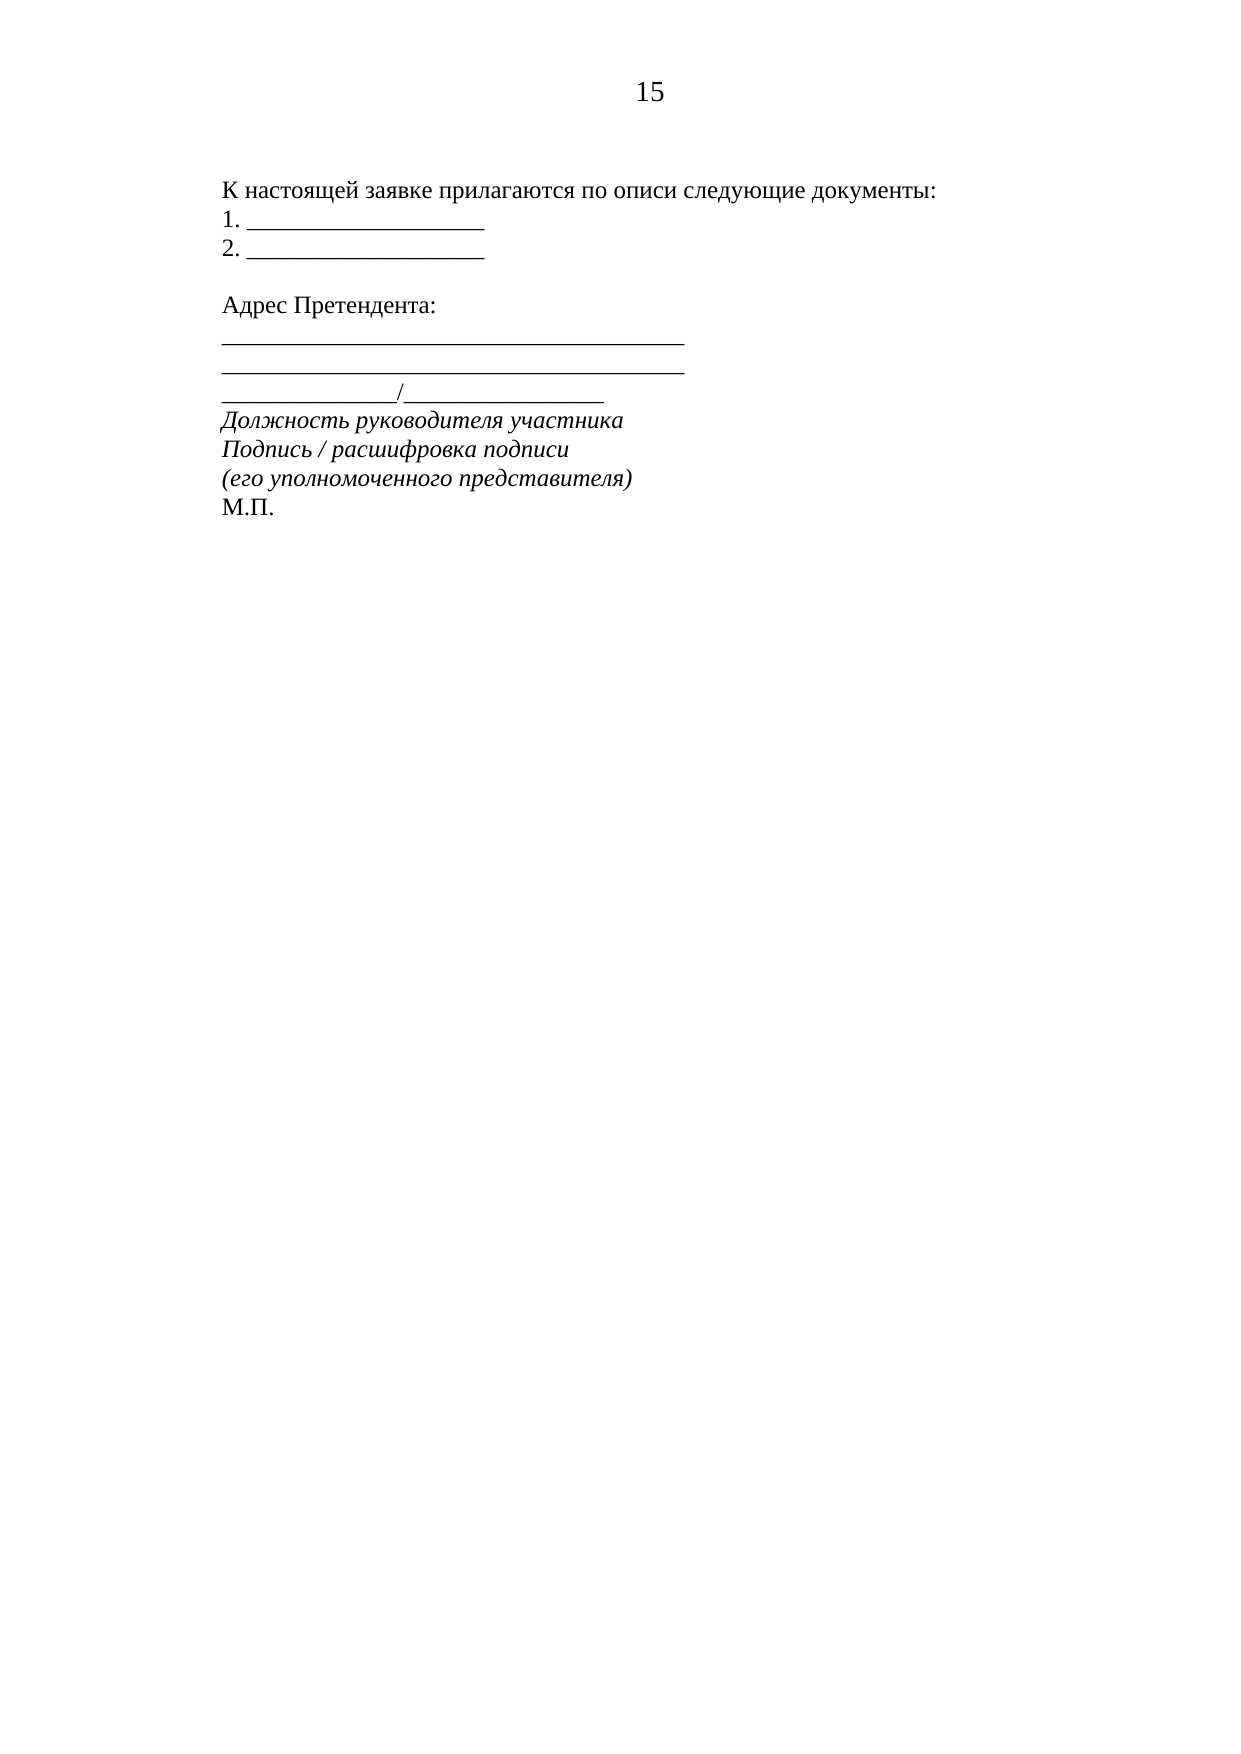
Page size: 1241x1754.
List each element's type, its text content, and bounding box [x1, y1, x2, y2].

text 2. ___________________ [148, 233, 1152, 262]
text М.П. [148, 492, 1152, 521]
text _____________________________________ [148, 348, 1152, 377]
text Должность руководителя участника [148, 406, 1152, 434]
text Подпись / расшифровка подписи [148, 434, 1152, 463]
text ______________/________________ [148, 377, 1152, 406]
text (его уполномоченного представителя) [148, 463, 1152, 492]
text К настоящей заявке прилагаются по описи следующие документы: [148, 176, 1152, 204]
text 1. ___________________ [148, 204, 1152, 233]
text _____________________________________ [148, 319, 1152, 348]
text Адрес Претендента: [148, 291, 1152, 319]
